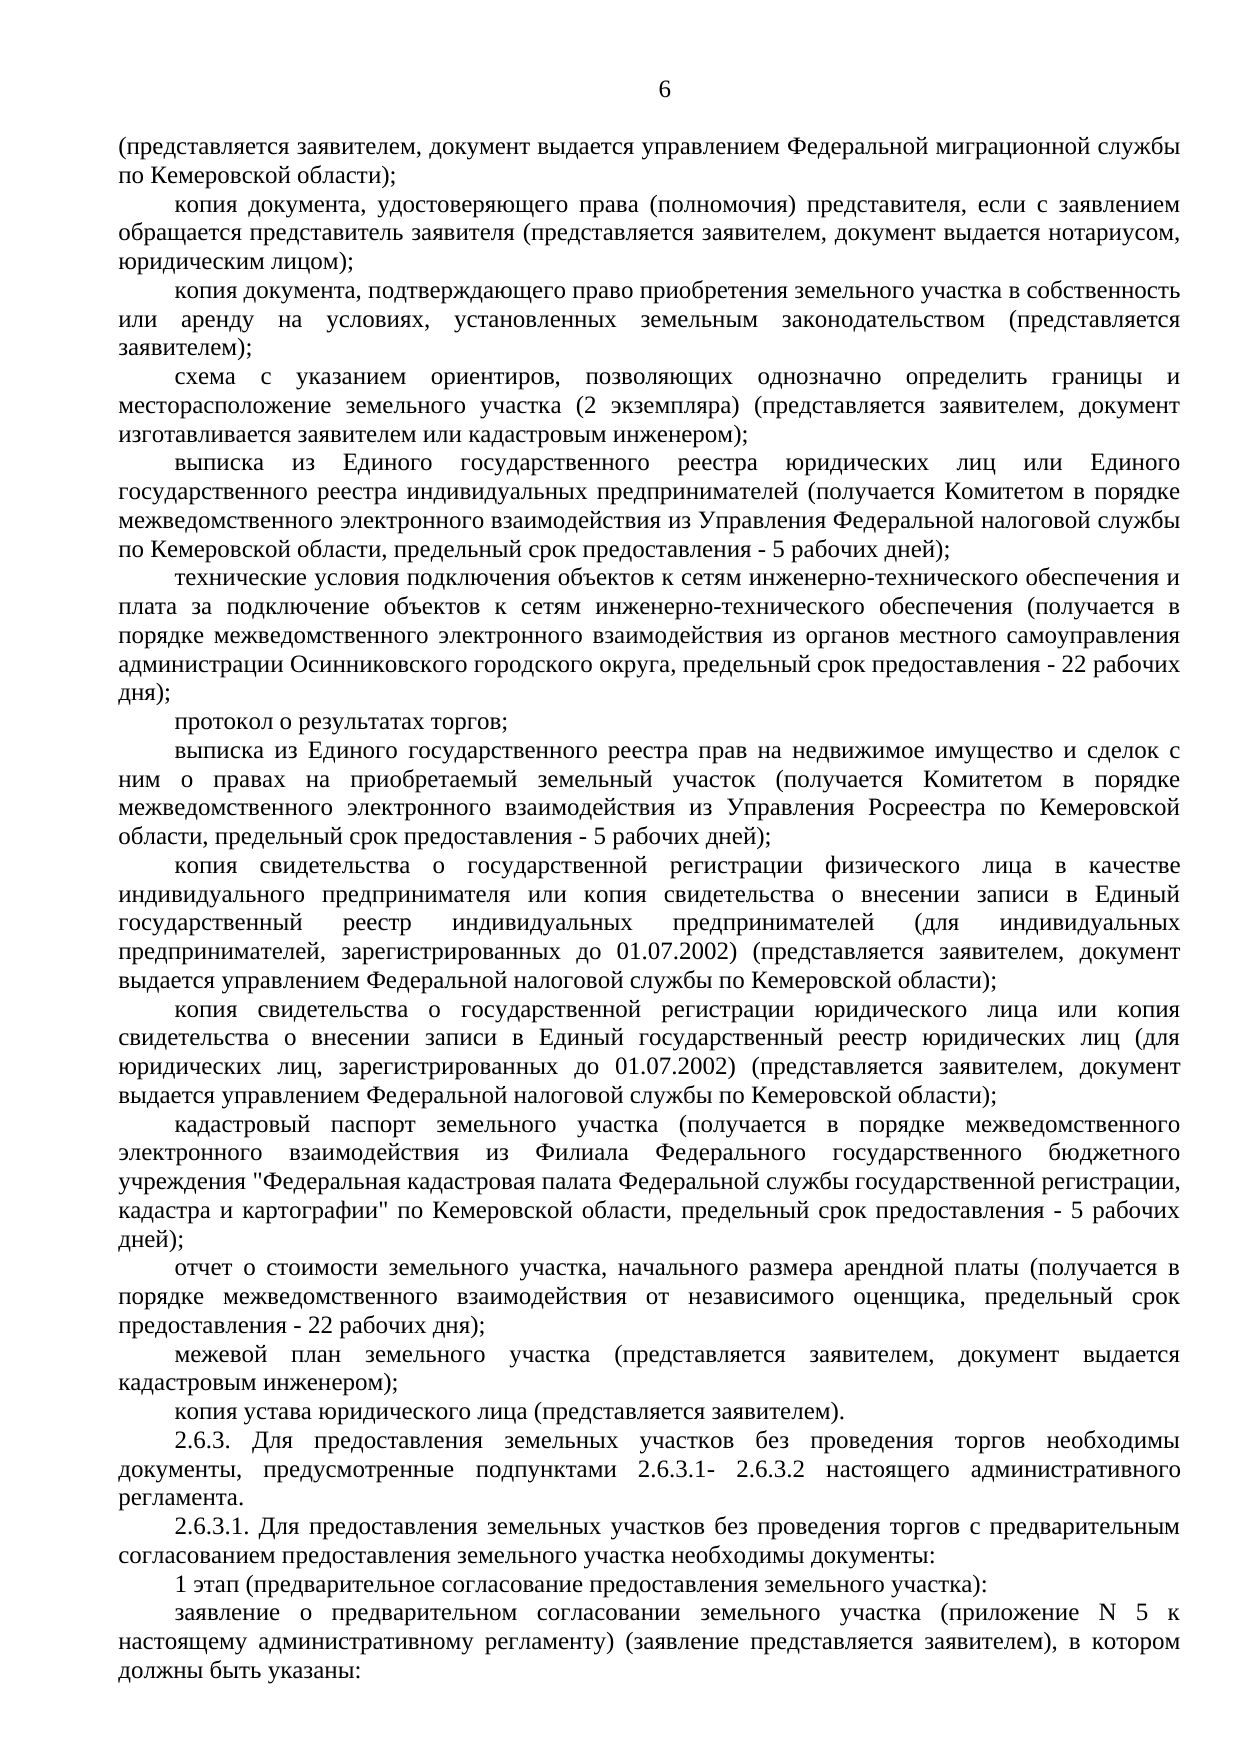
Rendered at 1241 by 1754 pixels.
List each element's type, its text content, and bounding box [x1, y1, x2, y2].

text межевой план земельного участка (представляется заявителем, документ выдается кадастровым инженером); [118, 1339, 1181, 1396]
text заявление о предварительном согласовании земельного участка (приложение N 5 к настоящему административному регламенту) (заявление представляется заявителем), в котором должны быть указаны: [118, 1597, 1181, 1684]
text копия свидетельства о государственной регистрации физического лица в качестве индивидуального предпринимателя или копия свидетельства о внесении записи в Единый государственный реестр индивидуальных предпринимателей (для индивидуальных предпринимателей, зарегистрированных до 01.07.2002) (представляется заявителем, документ выдается управлением Федеральной налоговой службы по Кемеровской области); [118, 850, 1181, 994]
text схема с указанием ориентиров, позволяющих однозначно определить границы и месторасположение земельного участка (2 экземпляра) (представляется заявителем, документ изготавливается заявителем или кадастровым инженером); [118, 361, 1181, 447]
text технические условия подключения объектов к сетям инженерно-технического обеспечения и плата за подключение объектов к сетям инженерно-технического обеспечения (получается в порядке межведомственного электронного взаимодействия из органов местного самоуправления администрации Осинниковского городского округа, предельный срок предоставления - 22 рабочих дня); [118, 562, 1181, 706]
text выписка из Единого государственного реестра прав на недвижимое имущество и сделок с ним о правах на приобретаемый земельный участок (получается Комитетом в порядке межведомственного электронного взаимодействия из Управления Росреестра по Кемеровской области, предельный срок предоставления - 5 рабочих дней); [118, 735, 1181, 850]
text 1 этап (предварительное согласование предоставления земельного участка): [118, 1569, 1181, 1597]
text 2.6.3.1. Для предоставления земельных участков без проведения торгов с предварительным согласованием предоставления земельного участка необходимы документы: [118, 1511, 1181, 1569]
text копия документа, удостоверяющего права (полномочия) представителя, если с заявлением обращается представитель заявителя (представляется заявителем, документ выдается нотариусом, юридическим лицом); [118, 189, 1181, 275]
text протокол о результатах торгов; [118, 706, 1181, 735]
text кадастровый паспорт земельного участка (получается в порядке межведомственного электронного взаимодействия из Филиала Федерального государственного бюджетного учреждения "Федеральная кадастровая палата Федеральной службы государственной регистрации, кадастра и картографии" по Кемеровской области, предельный срок предоставления - 5 рабочих дней); [118, 1109, 1181, 1252]
text 2.6.3. Для предоставления земельных участков без проведения торгов необходимы документы, предусмотренные подпунктами 2.6.3.1- 2.6.3.2 настоящего административного регламента. [118, 1425, 1181, 1511]
text копия устава юридического лица (представляется заявителем). [118, 1396, 1181, 1425]
text выписка из Единого государственного реестра юридических лиц или Единого государственного реестра индивидуальных предпринимателей (получается Комитетом в порядке межведомственного электронного взаимодействия из Управления Федеральной налоговой службы по Кемеровской области, предельный срок предоставления - 5 рабочих дней); [118, 447, 1181, 562]
text отчет о стоимости земельного участка, начального размера арендной платы (получается в порядке межведомственного взаимодействия от независимого оценщика, предельный срок предоставления - 22 рабочих дня); [118, 1252, 1181, 1339]
text копия свидетельства о государственной регистрации юридического лица или копия свидетельства о внесении записи в Единый государственный реестр юридических лиц (для юридических лиц, зарегистрированных до 01.07.2002) (представляется заявителем, документ выдается управлением Федеральной налоговой службы по Кемеровской области); [118, 994, 1181, 1109]
text копия документа, подтверждающего право приобретения земельного участка в собственность или аренду на условиях, установленных земельным законодательством (представляется заявителем); [118, 275, 1181, 361]
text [118, 131, 1181, 189]
